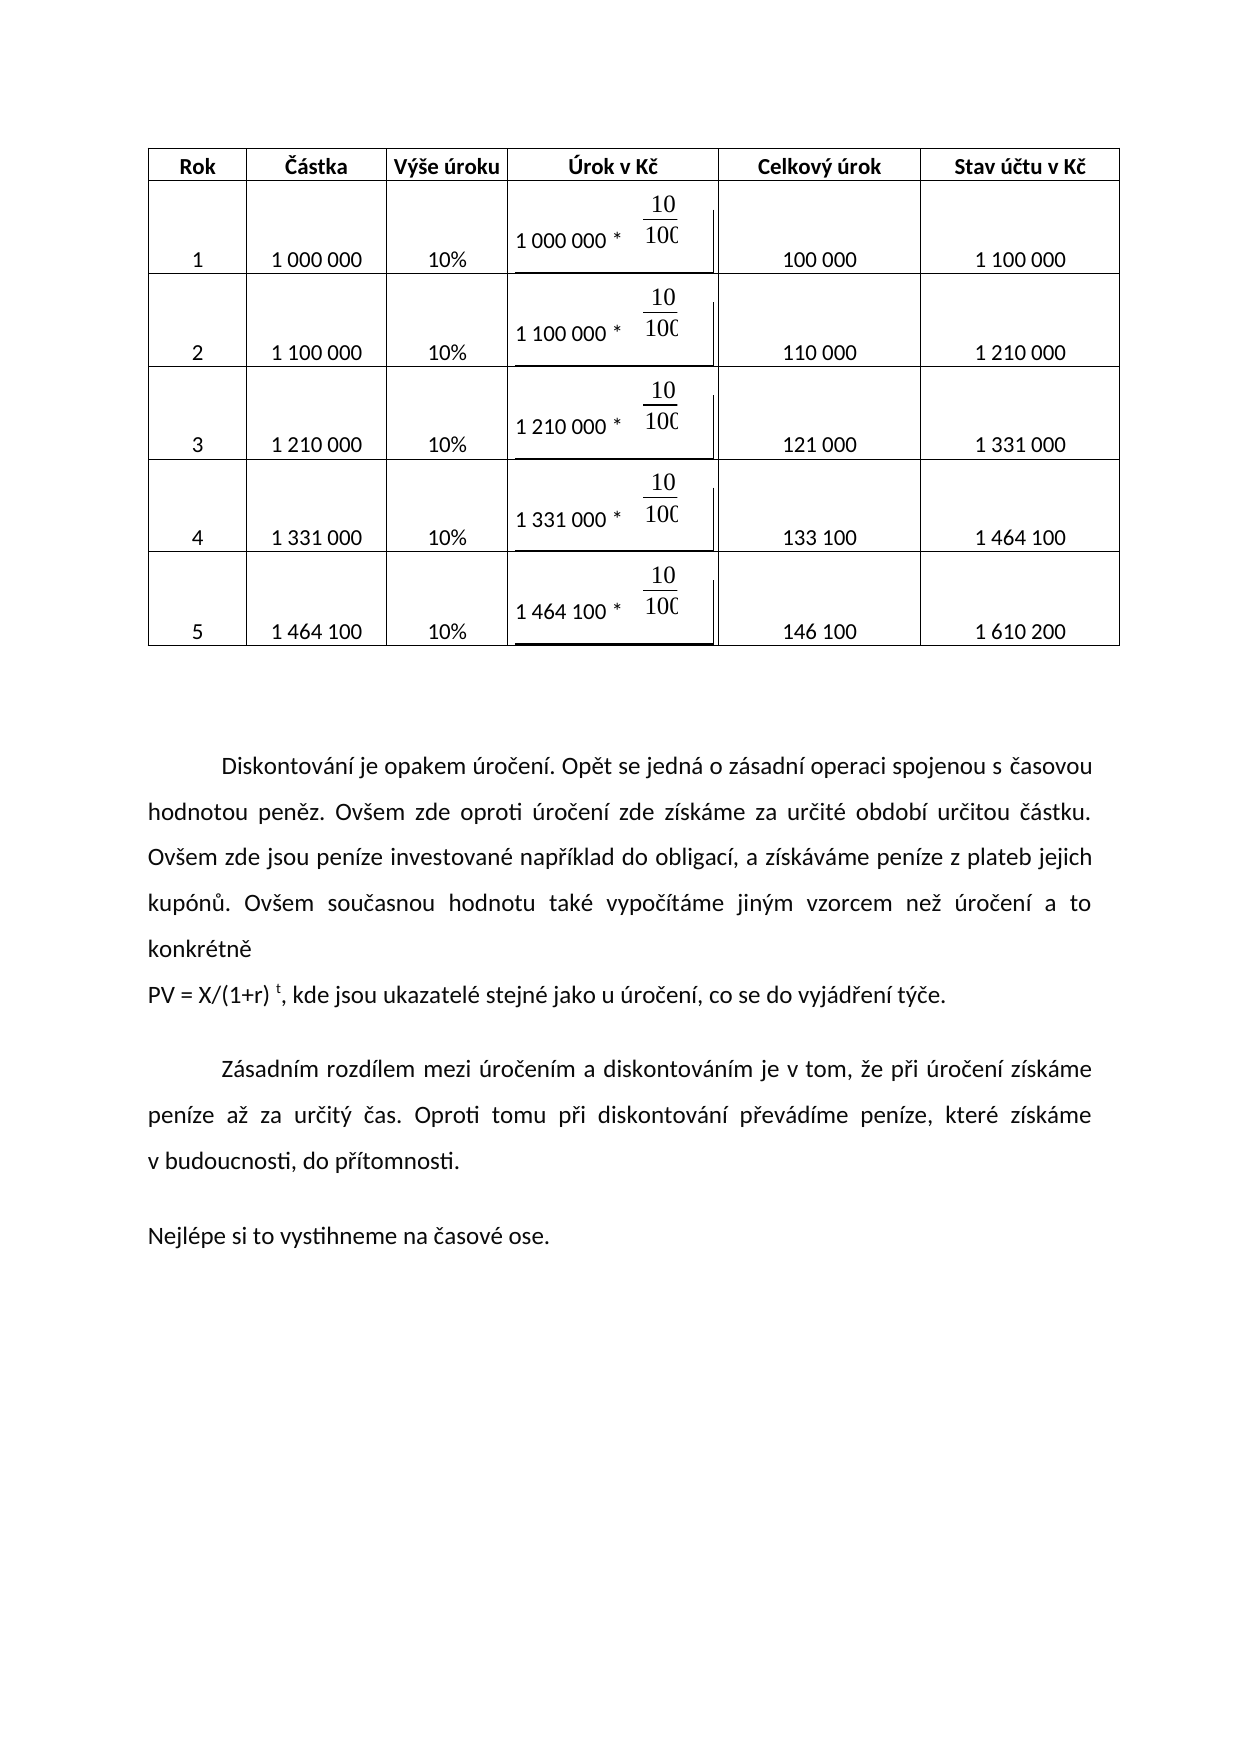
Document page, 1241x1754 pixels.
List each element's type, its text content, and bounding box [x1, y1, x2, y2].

table_cell 10% [387, 367, 507, 458]
table_cell 1 210 000 [921, 274, 1119, 366]
table_cell [508, 552, 718, 645]
table_header Částka [247, 149, 386, 180]
table_cell 133 100 [719, 460, 920, 551]
table_cell 121 000 [719, 367, 920, 458]
table_cell 10% [387, 181, 507, 273]
table_cell 1 331 000 [921, 367, 1119, 458]
text Nejlépe si to vystihneme na časové ose. [148, 1220, 1093, 1251]
table_header Rok [149, 149, 246, 180]
table_cell 1 210 000 [247, 367, 386, 458]
table_cell 1 100 000 [247, 274, 386, 366]
table_cell [508, 274, 718, 366]
table_header Stav účtu v Kč [921, 149, 1119, 180]
table_header Výše úroku [387, 149, 507, 180]
table_cell 1 100 000 [921, 181, 1119, 273]
table_cell 3 [149, 367, 246, 458]
table_header Úrok v Kč [508, 149, 718, 180]
table_cell 1 000 000 [247, 181, 386, 273]
table_cell 1 464 100 [921, 460, 1119, 551]
table_cell 1 [149, 181, 246, 273]
table_cell [508, 367, 718, 458]
table_cell 2 [149, 274, 246, 366]
table_cell 10% [387, 460, 507, 551]
table_cell 100 000 [719, 181, 920, 273]
table_cell 146 100 [719, 552, 920, 645]
table_header Celkový úrok [719, 149, 920, 180]
table_cell 10% [387, 274, 507, 366]
table_cell 5 [149, 552, 246, 645]
table_cell 1 464 100 [247, 552, 386, 645]
text Zásadním rozdílem mezi úročením a diskontováním je v tom, že při úročení získáme peníze až za určitý čas. Oproti tomu při diskontování převádíme peníze, které získáme v budoucnosti, do přítomnosti. [148, 1054, 1093, 1176]
table_cell [508, 181, 718, 273]
table_cell 1 610 200 [921, 552, 1119, 645]
text Diskontování je opakem úročení. Opět se jedná o zásadní operaci spojenou s časovou hodnotou peněz. Ovšem zde oproti úročení zde získáme za určité období určitou částku. Ovšem zde jsou peníze investované například do obligací, a získáváme peníze z plateb jejich kupónů. Ovšem současnou hodnotu také vypočítáme jiným vzorcem než úročení a to konkrétně PV = X/(1+r) t, kde jsou ukazatelé stejné jako u úročení, co se do vyjádření týče. [148, 750, 1093, 1009]
table_cell 1 331 000 [247, 460, 386, 551]
table_cell 10% [387, 552, 507, 645]
table_cell 110 000 [719, 274, 920, 366]
table_cell [508, 460, 718, 551]
table_cell 4 [149, 460, 246, 551]
